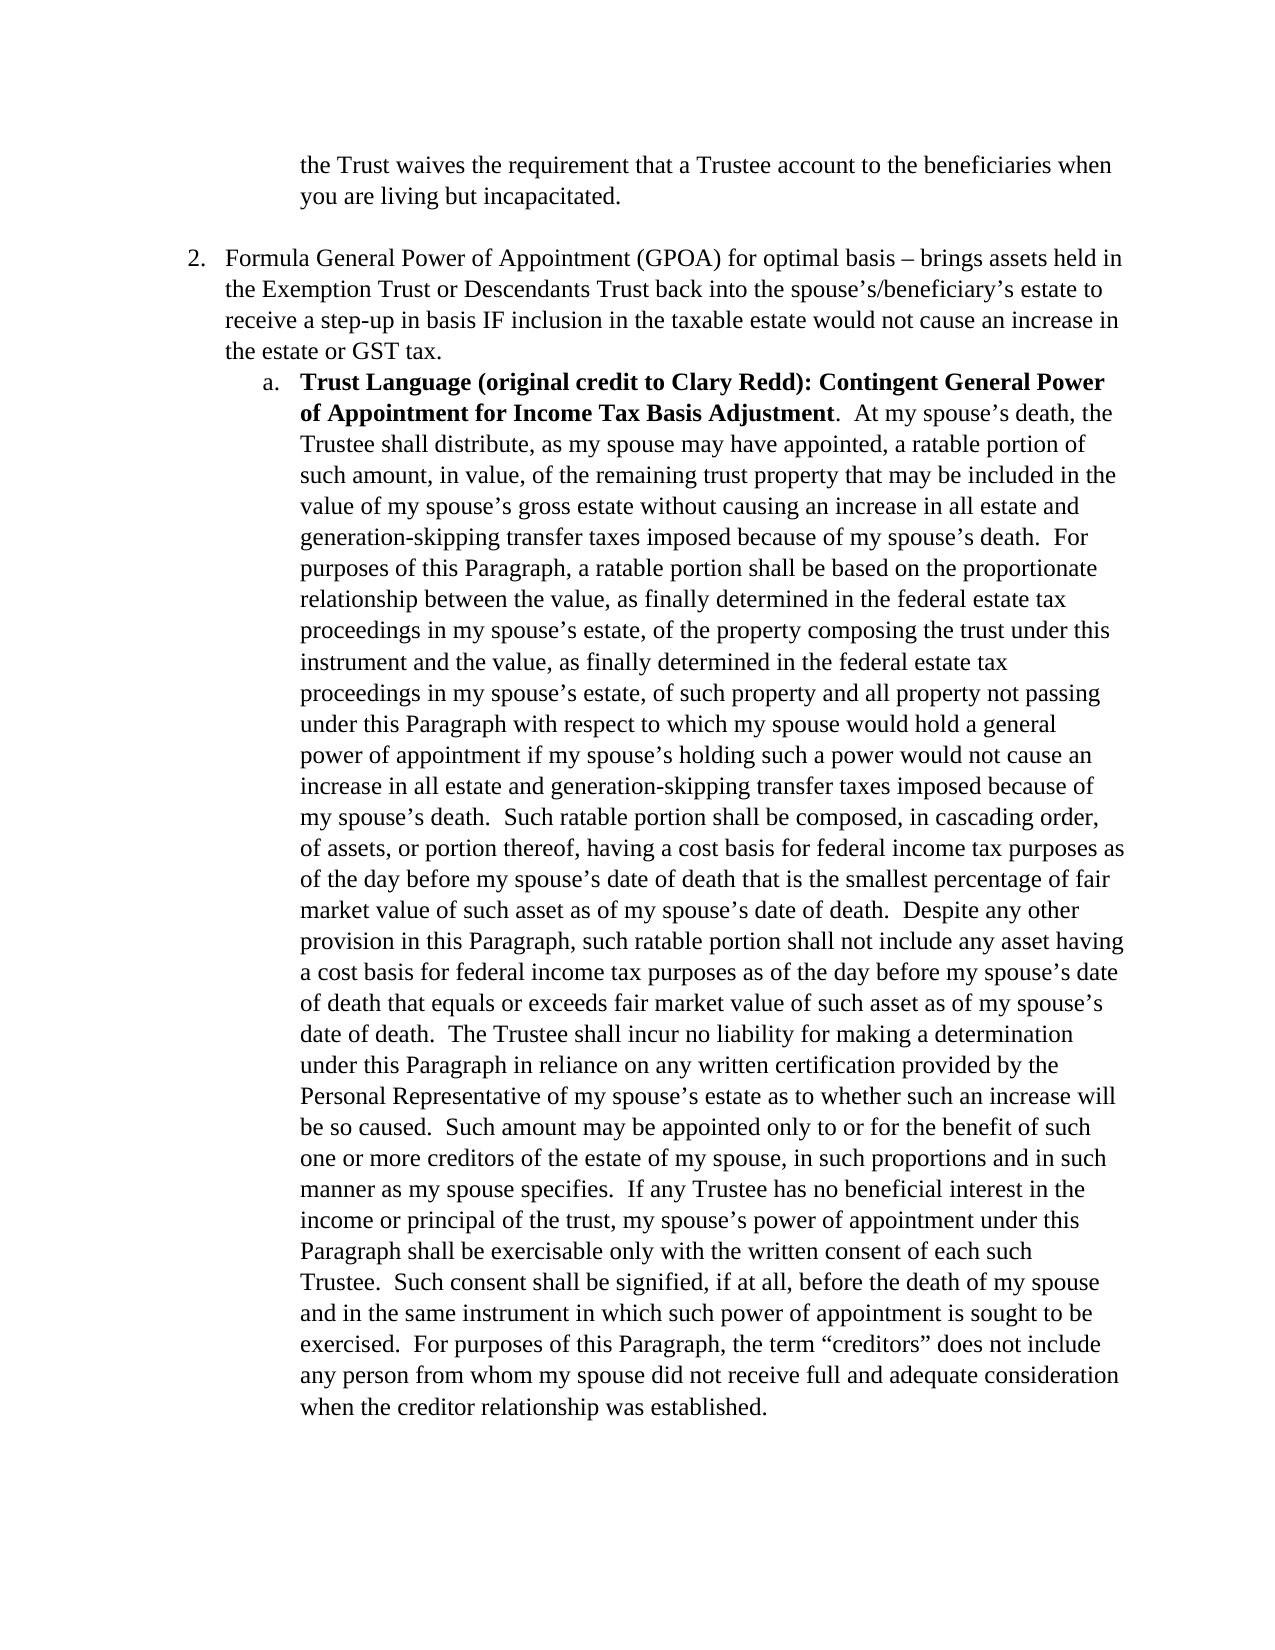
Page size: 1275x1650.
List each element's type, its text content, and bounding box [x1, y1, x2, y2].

list Trust Language (original credit to Clary Redd): Contingent General Power of Appointment for Income Tax Basis Adjustment. At my spouse’s death, the Trustee shall distribute, as my spouse may have appointed, a ratable portion of such amount, in value, of the remaining trust property that may be included in the value of my spouse’s gross estate without causing an increase in all estate and generation-skipping transfer taxes imposed because of my spouse’s death. For purposes of this Paragraph, a ratable portion shall be based on the proportionate relationship between the value, as finally determined in the federal estate tax proceedings in my spouse’s estate, of the property composing the trust under this instrument and the value, as finally determined in the federal estate tax proceedings in my spouse’s estate, of such property and all property not passing under this Paragraph with respect to which my spouse would hold a general power of appointment if my spouse’s holding such a power would not cause an increase in all estate and generation-skipping transfer taxes imposed because of my spouse’s death. Such ratable portion shall be composed, in cascading order, of assets, or portion thereof, having a cost basis for federal income tax purposes as of the day before my spouse’s date of death that is the smallest percentage of fair market value of such asset as of my spouse’s date of death. Despite any other provision in this Paragraph, such ratable portion shall not include any asset having a cost basis for federal income tax purposes as of the day before my spouse’s date of death that equals or exceeds fair market value of such asset as of my spouse’s date of death. The Trustee shall incur no liability for making a determination under this Paragraph in reliance on any written certification provided by the Personal Representative of my spouse’s estate as to whether such an increase will be so caused. Such amount may be appointed only to or for the benefit of such one or more creditors of the estate of my spouse, in such proportions and in such manner as my spouse specifies. If any Trustee has no beneficial interest in the income or principal of the trust, my spouse’s power of appointment under this Paragraph shall be exercisable only with the written consent of each such Trustee. Such consent shall be signified, if at all, before the death of my spouse and in the same instrument in which such power of appointment is sought to be exercised. For purposes of this Paragraph, the term “creditors” does not include any person from whom my spouse did not receive full and adequate consideration when the creditor relationship was established. [262, 367, 1125, 1420]
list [300, 150, 1125, 210]
list Formula General Power of Appointment (GPOA) for optimal basis – brings assets held in the Exemption Trust or Descendants Trust back into the spouse’s/beneficiary’s estate to receive a step-up in basis IF inclusion in the taxable estate would not cause an increase in the estate or GST tax. [187, 243, 1125, 365]
